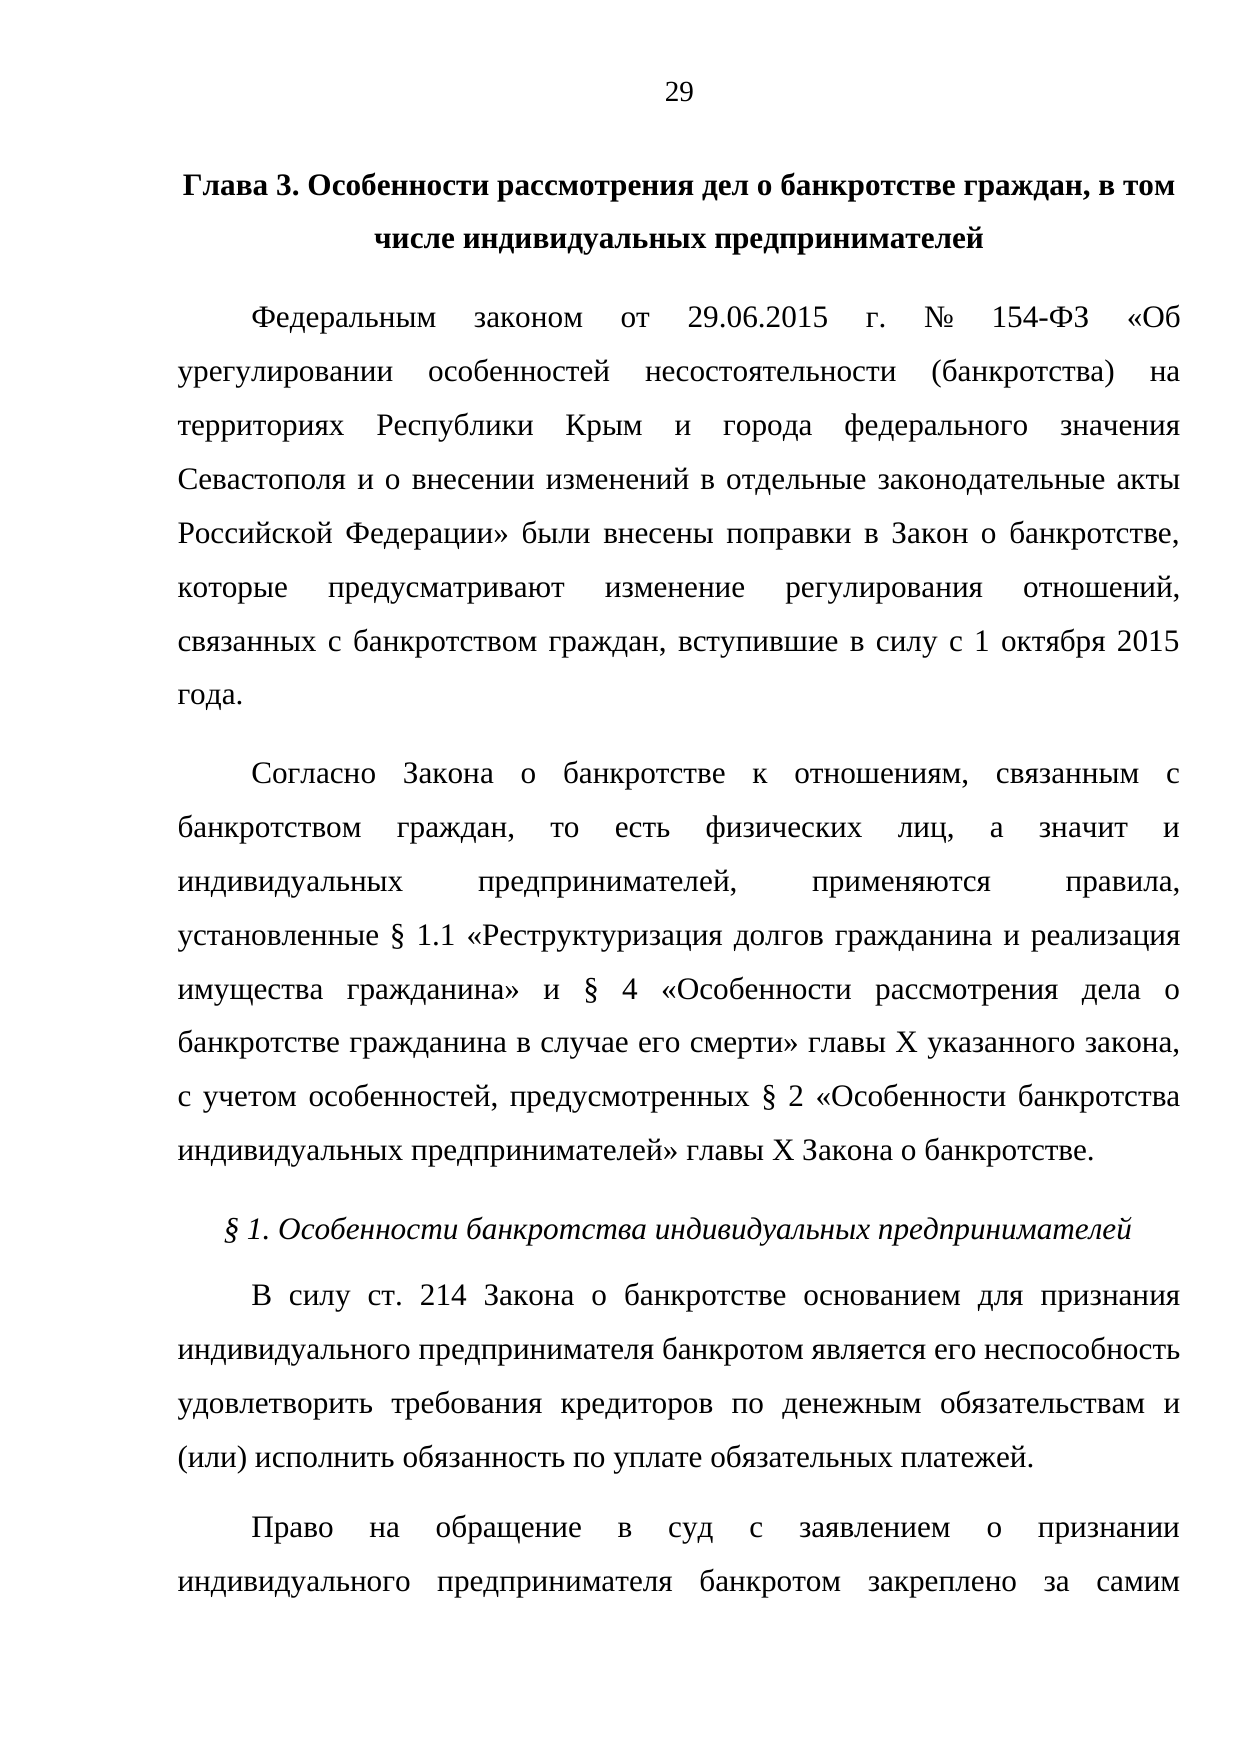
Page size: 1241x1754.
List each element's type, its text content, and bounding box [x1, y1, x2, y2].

subtitle Глава 3. Особенности рассмотрения дел о банкротстве граждан, в том числе индивидуальных предпринимателей [177, 166, 1181, 256]
text В силу ст. 214 Закона о банкротстве основанием для признания индивидуального предпринимателя банкротом является его неспособность удовлетворить требования кредиторов по денежным обязательствам и (или) исполнить обязанность по уплате обязательных платежей. [177, 1277, 1181, 1474]
text Согласно Закона о банкротстве к отношениям, связанным с банкротством граждан, то есть физических лиц, а значит и индивидуальных предпринимателей, применяются правила, установленные § 1.1 «Реструктуризация долгов гражданина и реализация имущества гражданина» и § 4 «Особенности рассмотрения дела о банкротстве гражданина в случае его смерти» главы X указанного закона, с учетом особенностей, предусмотренных § 2 «Особенности банкротства индивидуальных предпринимателей» главы X Закона о банкротстве. [177, 754, 1181, 1167]
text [177, 1509, 1181, 1598]
text Федеральным законом от 29.06.2015 г. № 154-ФЗ «Об урегулировании особенностей несостоятельности (банкротства) на территориях Республики Крым и города федерального значения Севастополя и о внесении изменений в отдельные законодательные акты Российской Федерации» были внесены поправки в Закон о банкротстве, которые предусматривают изменение регулирования отношений, связанных с банкротством граждан, вступившие в силу с 1 октября 2015 года. [177, 299, 1181, 712]
subtitle § 1. Особенности банкротства индивидуальных предпринимателей [177, 1210, 1181, 1246]
